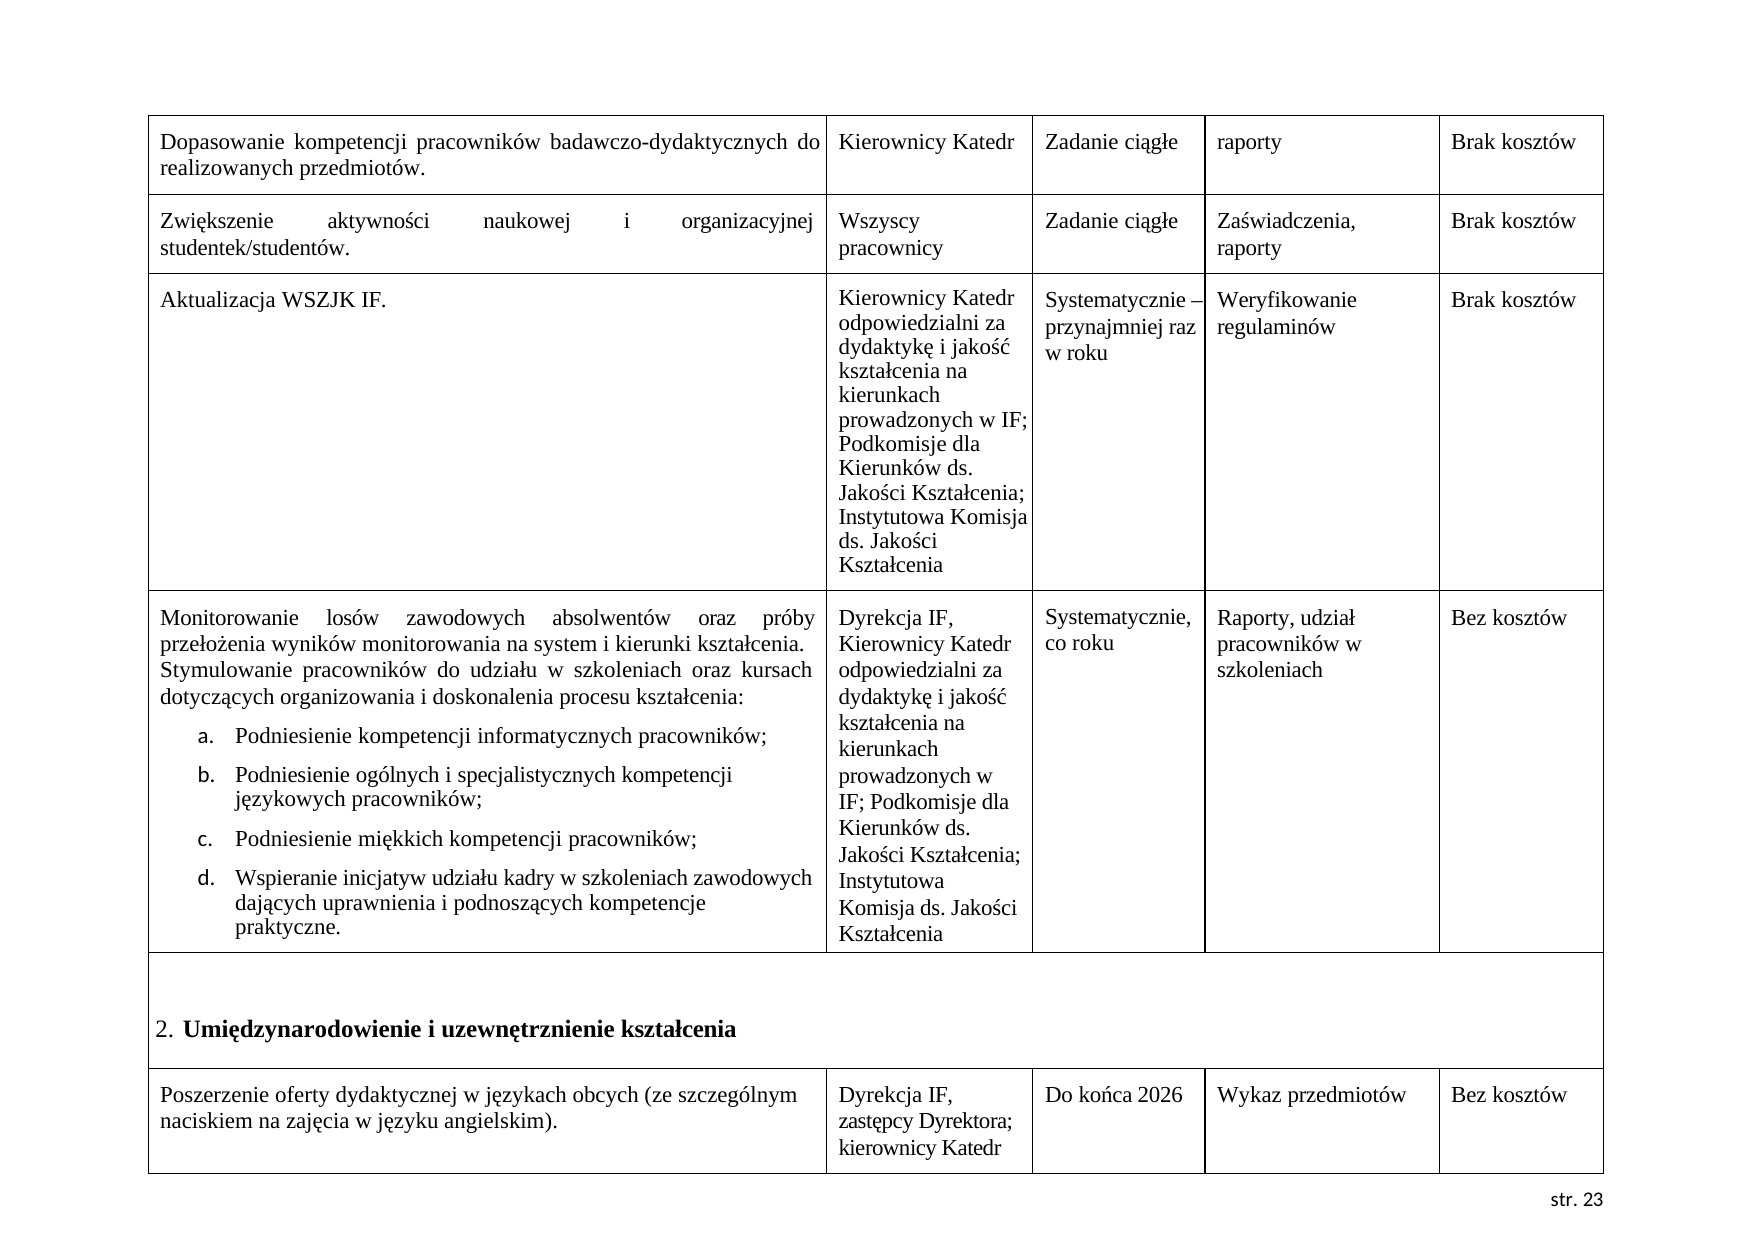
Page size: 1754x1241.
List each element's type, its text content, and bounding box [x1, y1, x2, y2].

table_cell Monitorowanie losów zawodowych absolwentów oraz próby przełożenia wyników monitorowania na system i kierunki kształcenia. Stymulowanie pracowników do udziału w szkoleniach oraz kursach dotyczących organizowania i doskonalenia procesu kształcenia: Podniesienie kompetencji informatycznych pracowników; Podniesienie ogólnych i specjalistycznych kompetencji językowych pracowników; Podniesienie miękkich kompetencji pracowników; Wspieranie inicjatyw udziału kadry w szkoleniach zawodowych dających uprawnienia i podnoszących kompetencje praktyczne. [149, 591, 826, 952]
table_cell Brak kosztów [1440, 274, 1603, 590]
table_cell Dopasowanie kompetencji pracowników badawczo-dydaktycznych do realizowanych przedmiotów. [149, 116, 826, 194]
table_cell Wykaz przedmiotów [1206, 1069, 1439, 1173]
table_cell Raporty, udział pracowników w szkoleniach [1206, 591, 1439, 952]
table_cell Zadanie ciągłe [1033, 116, 1204, 194]
table_cell Do końca 2026 [1033, 1069, 1204, 1173]
table_cell Bez kosztów [1440, 591, 1603, 952]
table_cell Brak kosztów [1440, 195, 1603, 273]
table_cell raporty [1206, 116, 1439, 194]
table_cell Kierownicy Katedr [827, 116, 1032, 194]
table_cell Brak kosztów [1440, 116, 1603, 194]
table_cell Aktualizacja WSZJK IF. [149, 274, 826, 590]
table_cell Zadanie ciągłe [1033, 195, 1204, 273]
table_cell Systematycznie – przynajmniej raz w roku [1033, 274, 1204, 590]
table_cell Zwiększenie aktywności naukowej i organizacyjnej studentek/studentów. [149, 195, 826, 273]
table_cell Dyrekcja IF, Kierownicy Katedr odpowiedzialni za dydaktykę i jakość kształcenia na kierunkach prowadzonych w IF; Podkomisje dla Kierunków ds. Jakości Kształcenia; Instytutowa Komisja ds. Jakości Kształcenia [827, 591, 1032, 952]
table_cell Weryfikowanie regulaminów [1206, 274, 1439, 590]
table_cell Zaświadczenia, raporty [1206, 195, 1439, 273]
table_cell Systematycznie, co roku [1033, 591, 1204, 952]
table_cell Dyrekcja IF, zastępcy Dyrektora; kierownicy Katedr [827, 1069, 1032, 1173]
table_cell Bez kosztów [1440, 1069, 1603, 1173]
table_cell Wszyscy pracownicy [827, 195, 1032, 273]
table_cell 2. Umiędzynarodowienie i uzewnętrznienie kształcenia [149, 953, 1603, 1067]
table_cell Poszerzenie oferty dydaktycznej w językach obcych (ze szczególnym naciskiem na zajęcia w języku angielskim). [149, 1069, 826, 1173]
